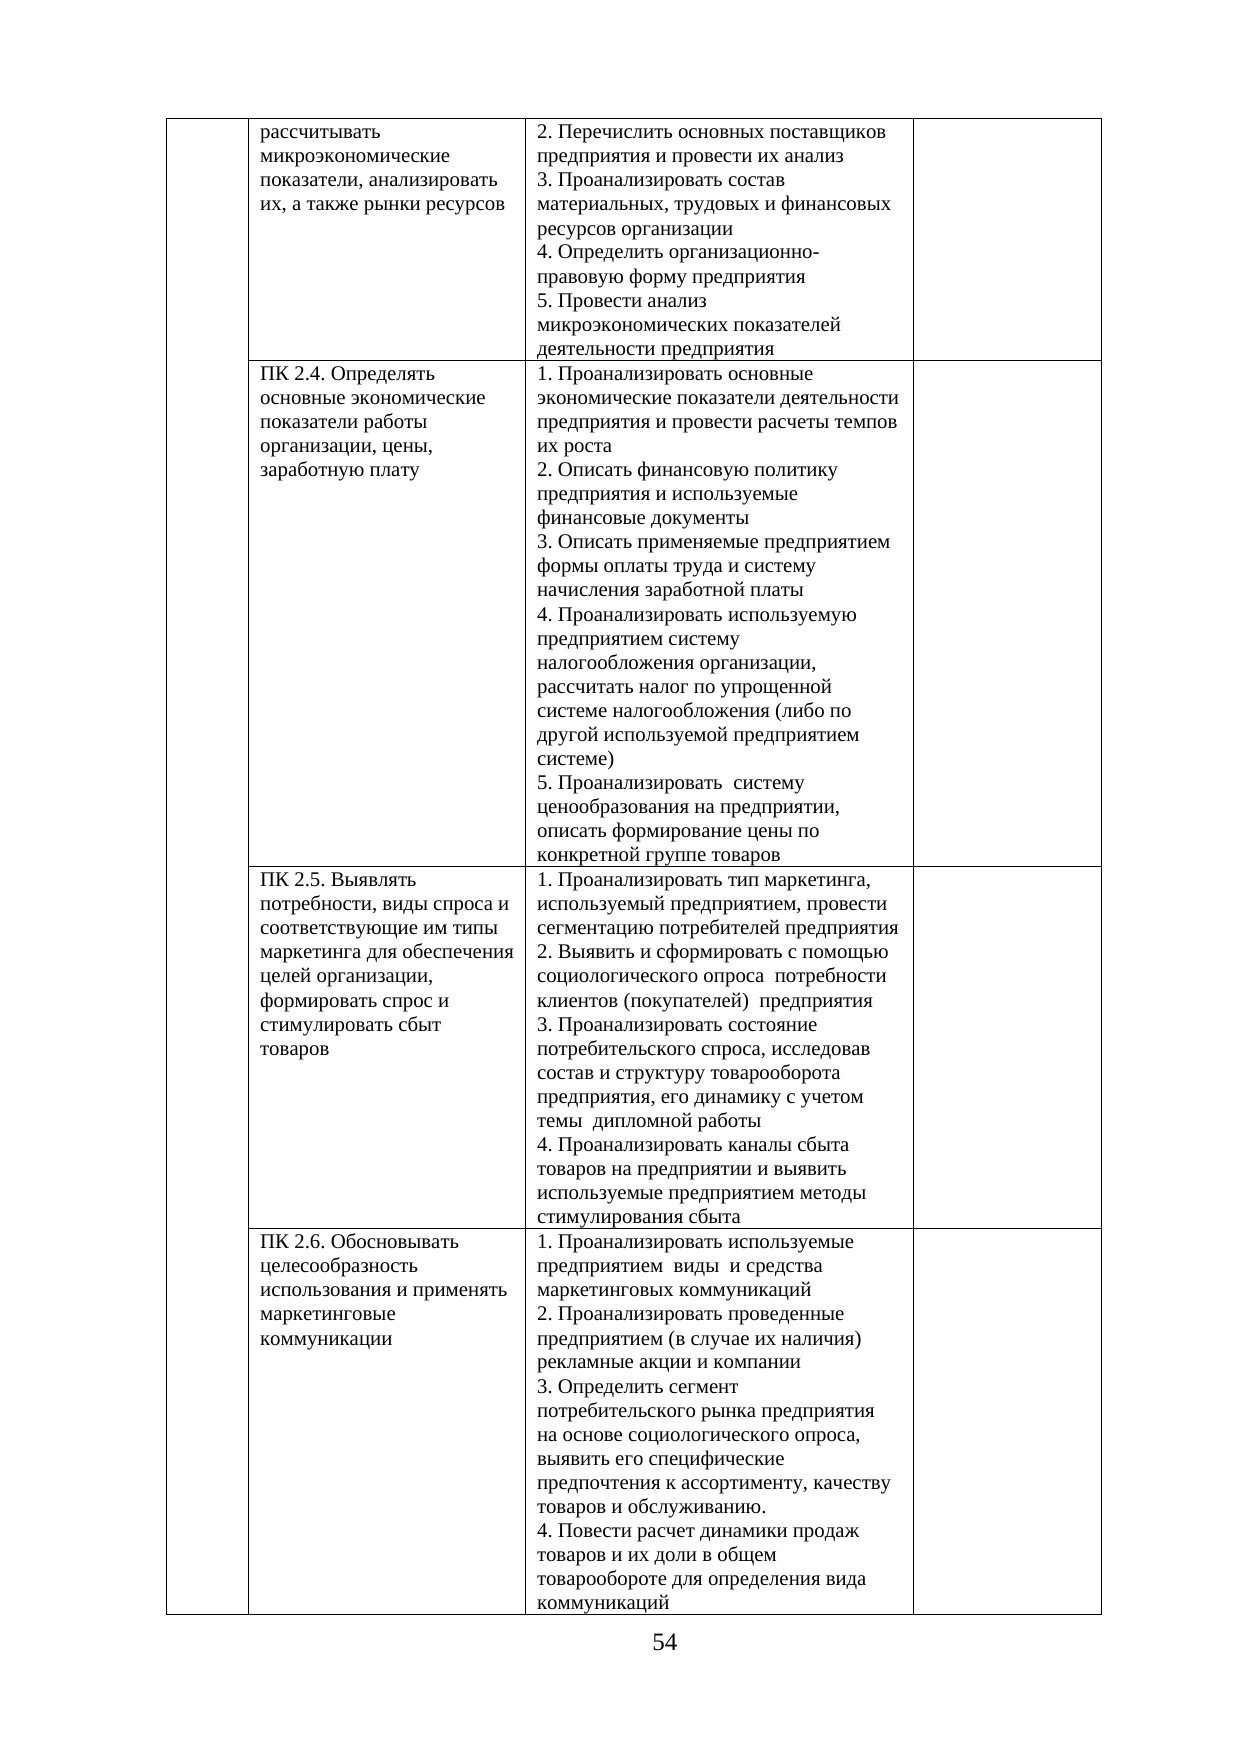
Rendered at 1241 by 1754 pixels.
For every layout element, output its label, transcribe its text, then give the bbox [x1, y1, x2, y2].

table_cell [526, 119, 913, 360]
table_cell [914, 867, 1101, 1228]
table_cell 1. Проанализировать тип маркетинга, используемый предприятием, провести сегментацию потребителей предприятия 2. Выявить и сформировать с помощью социологического опроса потребности клиентов (покупателей) предприятия 3. Проанализировать состояние потребительского спроса, исследовав состав и структуру товарооборота предприятия, его динамику с учетом темы дипломной работы 4. Проанализировать каналы сбыта товаров на предприятии и выявить используемые предприятием методы стимулирования сбыта [526, 867, 913, 1228]
table_cell [914, 361, 1101, 866]
table_cell 1. Проанализировать основные экономические показатели деятельности предприятия и провести расчеты темпов их роста 2. Описать финансовую политику предприятия и используемые финансовые документы 3. Описать применяемые предприятием формы оплаты труда и систему начисления заработной платы 4. Проанализировать используемую предприятием систему налогообложения организации, рассчитать налог по упрощенной системе налогообложения (либо по другой используемой предприятием системе) 5. Проанализировать систему ценообразования на предприятии, описать формирование цены по конкретной группе товаров [526, 361, 913, 866]
table_cell 1. Проанализировать используемые предприятием виды и средства маркетинговых коммуникаций 2. Проанализировать проведенные предприятием (в случае их наличия) рекламные акции и компании 3. Определить сегмент потребительского рынка предприятия на основе социологического опроса, выявить его специфические предпочтения к ассортименту, качеству товаров и обслуживанию. 4. Повести расчет динамики продаж товаров и их доли в общем товарообороте для определения вида коммуникаций [526, 1229, 913, 1614]
table_cell [914, 119, 1101, 360]
table_cell ПК 2.4. Определять основные экономические показатели работы организации, цены, заработную плату [249, 361, 525, 866]
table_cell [249, 119, 525, 360]
table_cell [914, 1229, 1101, 1614]
table_cell ПК 2.6. Обосновывать целесообразность использования и применять маркетинговые коммуникации [249, 1229, 525, 1614]
table_cell ПК 2.5. Выявлять потребности, виды спроса и соответствующие им типы маркетинга для обеспечения целей организации, формировать спрос и стимулировать сбыт товаров [249, 867, 525, 1228]
